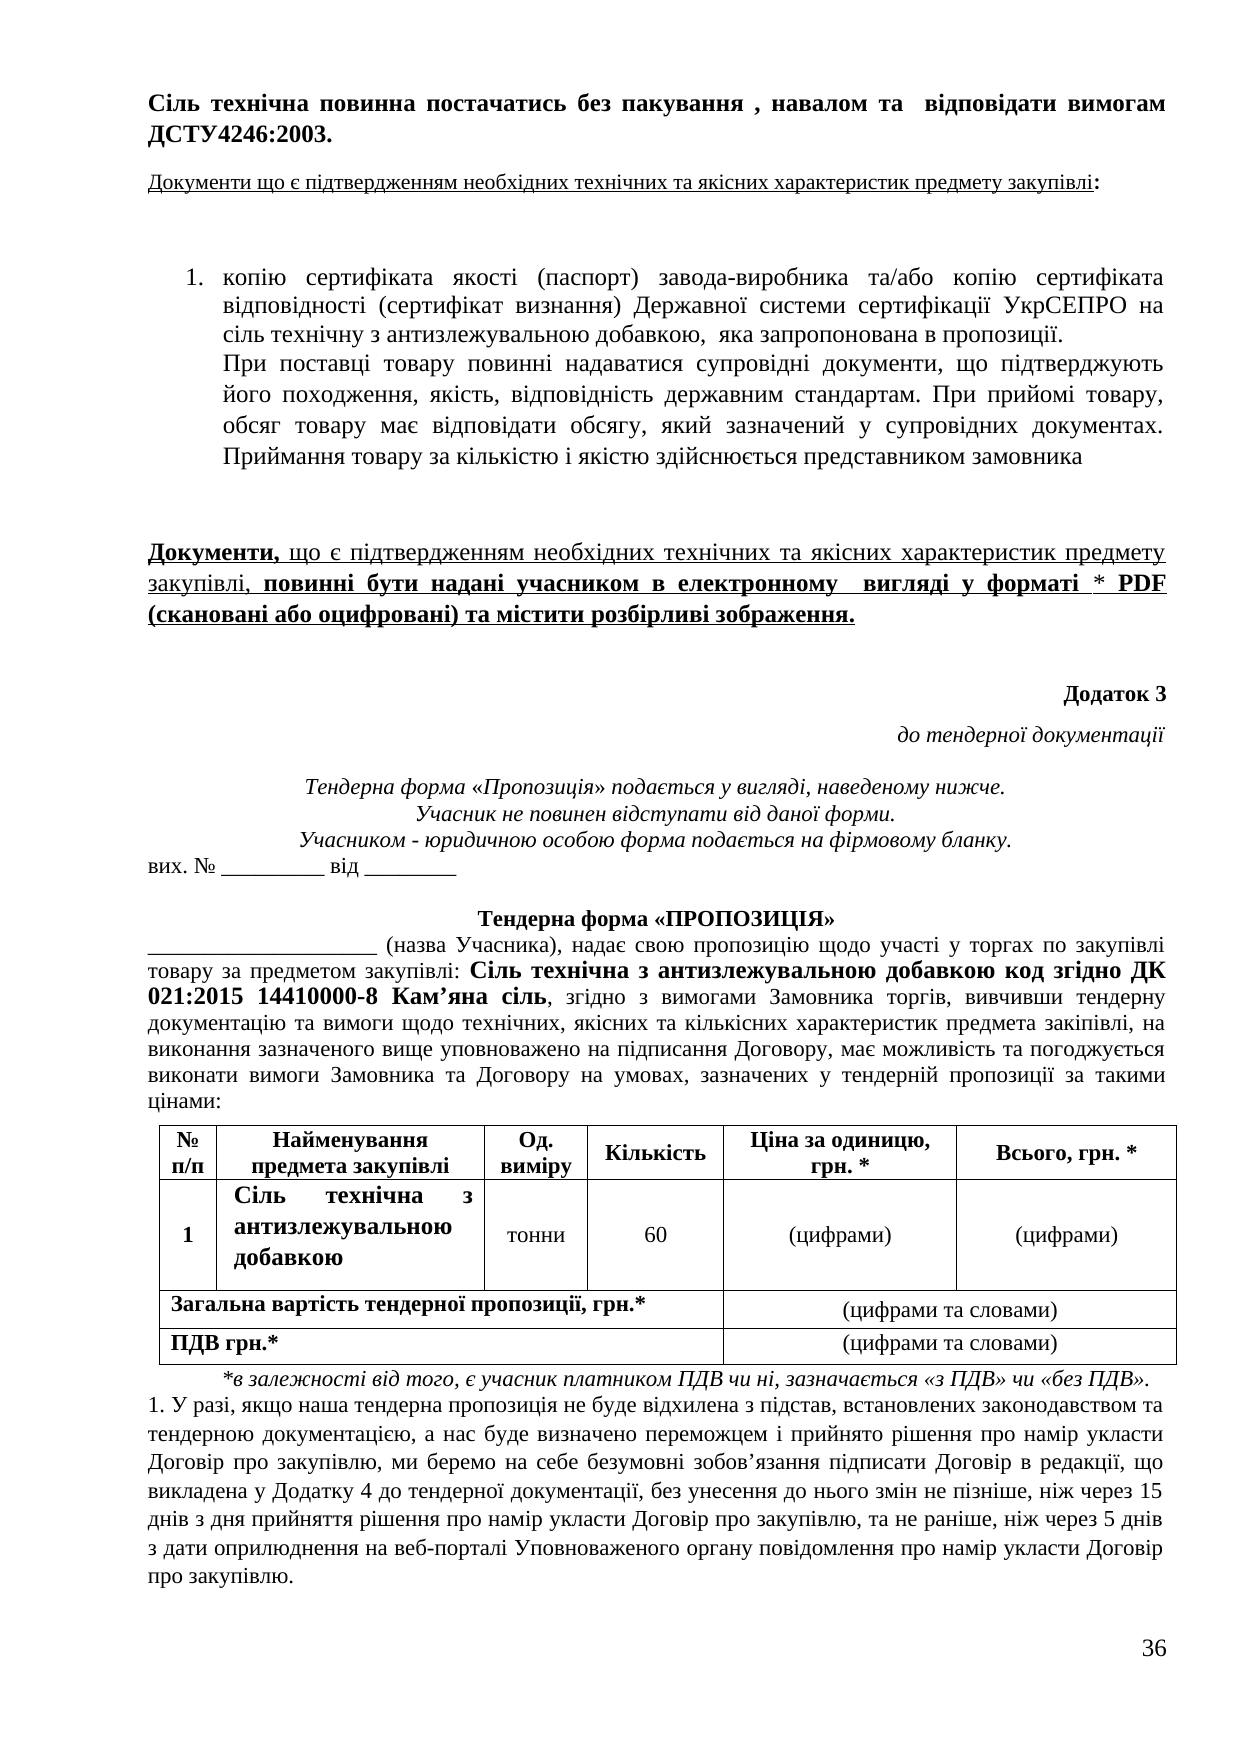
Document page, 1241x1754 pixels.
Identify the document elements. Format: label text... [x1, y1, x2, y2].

table_cell 1 [160, 1180, 216, 1289]
list копію сертифіката якості (паспорт) завода-виробника та/або копію сертифіката відповідності (сертифікат визнання) Державної системи сертифікації УкрСЕПРО на сіль технічну з антизлежувальною добавкою, яка запропонована в пропозиції. [185, 262, 1164, 348]
table_header Ціна за одиницю, грн. * [724, 1126, 956, 1179]
table_cell (цифрами) [724, 1180, 956, 1289]
text Документи що є підтвердженням необхідних технічних та якісних характеристик предмету закупівлі: [148, 167, 1164, 195]
text *в залежності від того, є учасник платником ПДВ чи ні, зазначається «з ПДВ» чи «без ПДВ». [148, 1365, 1167, 1391]
text Документи, що є підтвердженням необхідних технічних та якісних характеристик предмету закупівлі, повинні бути надані учасником в електронному вигляді у форматі * PDF (скановані або оцифровані) та містити розбірливі зображення. [148, 537, 1167, 593]
list При поставці товару повинні надаватися супровідні документи, що підтверджують його походження, якість, відповідність державним стандартам. При прийомі товару, обсяг товару має відповідати обсягу, який зазначений у супровідних документах. Приймання товару за кількістю і якістю здійснюється представником замовника [223, 348, 1164, 470]
text Документи, що є підтвердженням необхідних технічних та якісних характеристик предмету закупівлі, повинні бути надані учасником в електронному вигляді у форматі * PDF (скановані або оцифровані) та містити розбірливі зображення. [148, 594, 1167, 627]
table_header Од. виміру [485, 1126, 587, 1179]
table_header Кількість [588, 1126, 723, 1179]
text до тендерної документації [737, 721, 1167, 747]
table_cell ПДВ грн.* [160, 1329, 723, 1364]
table_cell (цифрами та словами) [724, 1329, 1176, 1364]
text 1. У разі, якщо наша тендерна пропозиція не буде відхилена з підстав, встановлених законодавством та тендерною документацією, а нас буде визначено переможцем і прийнято рішення про намір укласти Договір про закупівлю, ми беремо на себе безумовні зобов’язання підписати Договір в редакції, що викладена у Додатку 4 до тендерної документації, без унесення до нього змін не пізніше, ніж через 15 днів з дня прийняття рішення про намір укласти Договір про закупівлю, та не раніше, ніж через 5 днів з дати оприлюднення на веб-порталі Уповноваженого органу повідомлення про намір укласти Договір про закупівлю. [148, 1391, 1165, 1588]
table_cell Загальна вартість тендерної пропозиції, грн.* [160, 1291, 723, 1328]
text Учасником - юридичною особою форма подається на фірмовому бланку. [148, 826, 1165, 852]
table_cell 60 [588, 1180, 723, 1289]
text Тендерна форма «Пропозиція» подається у вигляді, наведеному нижче. [148, 773, 1165, 800]
table_cell (цифрами) [957, 1180, 1176, 1289]
table_cell Сіль технічна з антизлежувальною добавкою [217, 1180, 484, 1289]
table_cell тонни [485, 1180, 587, 1289]
title Додаток 3 [148, 680, 1167, 706]
text Сіль технічна повинна постачатись без пакування , навалом та відповідати вимогам ДСТУ4246:2003. [148, 88, 1167, 148]
table_header Найменування предмета закупівлі [217, 1126, 484, 1179]
table_header № п/п [160, 1126, 216, 1179]
table_header Всього, грн. * [957, 1126, 1176, 1179]
table_cell (цифрами та словами) [724, 1291, 1176, 1328]
text ____________________ (назва Учасника), надає свою пропозицію щодо участі у торгах по закупівлі товару за предметом закупівлі: Сіль технічна з антизлежувальною добавкою код згідно ДК 021:2015 14410000-8 Кам’яна сіль, згідно з вимогами Замовника торгів, вивчивши тендерну документацію та вимоги щодо технічних, якісних та кількісних характеристик предмета закіпівлі, на виконання зазначеного вище уповноважено на підписання Договору, має можливість та погоджується виконати вимоги Замовника та Договору на умовах, зазначених у тендерній пропозиції за такими цінами: [148, 932, 1167, 1114]
text Учасник не повинен відступати від даної форми. [148, 800, 1165, 826]
text вих. № _________ від ________ [148, 852, 1165, 879]
text Тендерна форма «ПРОПОЗИЦІЯ» [148, 905, 1165, 932]
